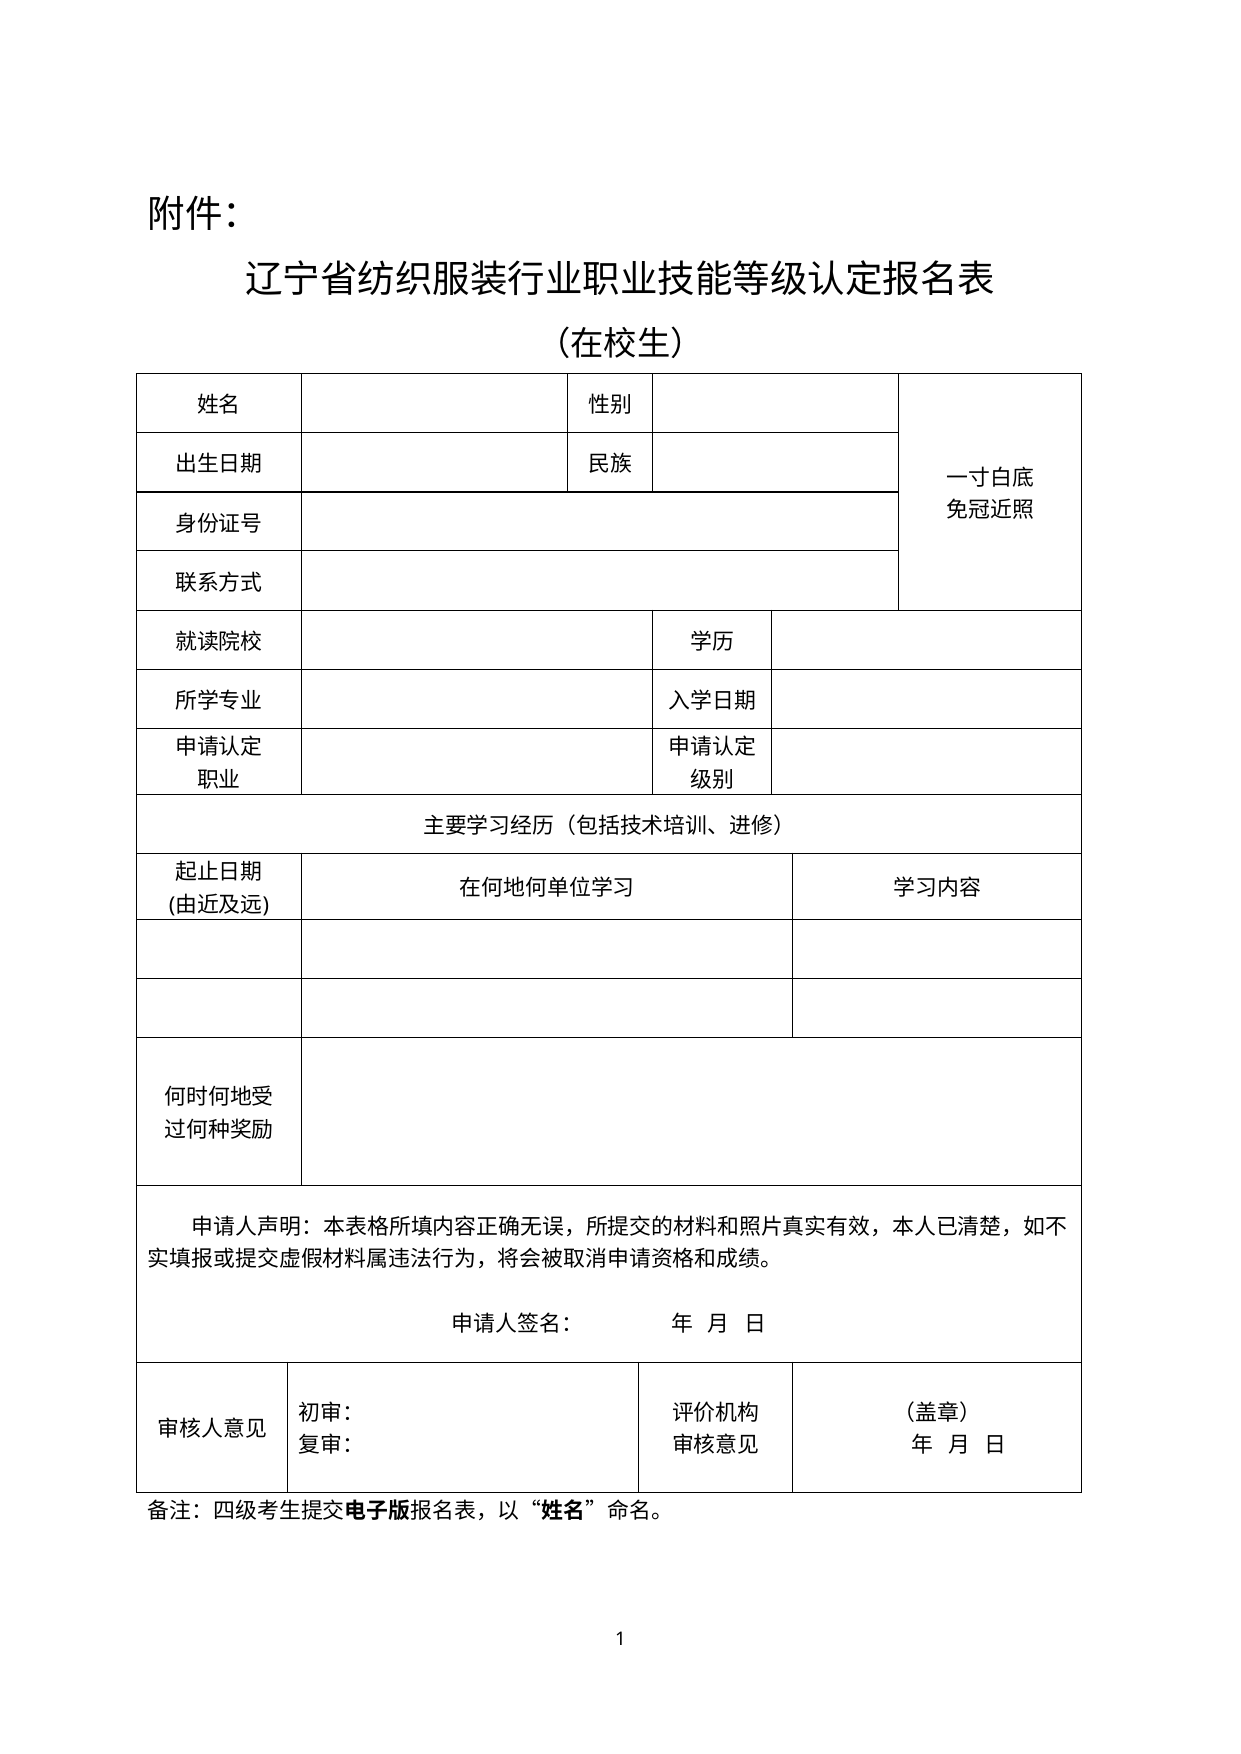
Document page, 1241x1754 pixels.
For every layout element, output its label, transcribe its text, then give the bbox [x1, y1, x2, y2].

table_cell （盖章） 年 月 日 [793, 1363, 1081, 1492]
table_cell 学历 [653, 611, 771, 668]
table_cell 初审： 复审： [288, 1363, 638, 1492]
text 备注：四级考生提交电子版报名表，以“姓名”命名。 [148, 1493, 1092, 1525]
table_header 性别 [568, 374, 652, 432]
table_cell 申请人声明：本表格所填内容正确无误，所提交的材料和照片真实有效，本人已清楚，如不实填报或提交虚假材料属违法行为，将会被取消申请资格和成绩。 申请人签名： 年 月 日 [137, 1186, 1081, 1362]
table_cell [302, 979, 792, 1037]
table_header 一寸白底 免冠近照 [899, 374, 1081, 609]
table_cell [302, 433, 567, 491]
table_cell 评价机构 审核意见 [639, 1363, 792, 1492]
table_cell [302, 1038, 1081, 1184]
table_cell 审核人意见 [137, 1363, 287, 1492]
table_cell [302, 670, 652, 728]
table_cell 入学日期 [653, 670, 771, 728]
table_cell [302, 729, 652, 794]
table_cell [793, 920, 1081, 978]
table_cell [302, 611, 652, 668]
table_cell [793, 979, 1081, 1037]
table_header [302, 374, 567, 432]
table_cell [137, 920, 301, 978]
table_cell 民族 [568, 433, 652, 491]
table_cell 身份证号 [137, 493, 301, 550]
table_cell 在何地何单位学习 [302, 854, 792, 919]
table_cell 就读院校 [137, 611, 301, 668]
table_cell 主要学习经历（包括技术培训、进修） [137, 795, 1081, 853]
table_cell [772, 729, 1081, 794]
table_cell 申请认定 职业 [137, 729, 301, 794]
table_cell [302, 551, 898, 609]
table_cell 所学专业 [137, 670, 301, 728]
table_cell [137, 979, 301, 1037]
table_cell [772, 611, 1081, 668]
table_cell [772, 670, 1081, 728]
table_cell 申请认定 级别 [653, 729, 771, 794]
table_cell 联系方式 [137, 551, 301, 609]
table_cell [653, 433, 898, 491]
table_cell [302, 920, 792, 978]
table_header [653, 374, 898, 432]
text 辽宁省纺织服装行业职业技能等级认定报名表 [148, 243, 1092, 308]
table_header 姓名 [137, 374, 301, 432]
table_cell 何时何地受 过何种奖励 [137, 1038, 301, 1184]
text 附件： [148, 178, 1092, 243]
table_cell [302, 493, 898, 550]
table_cell 出生日期 [137, 433, 301, 491]
table_cell 起止日期 (由近及远) [137, 854, 301, 919]
text （在校生） [148, 308, 1092, 373]
table_cell 学习内容 [793, 854, 1081, 919]
